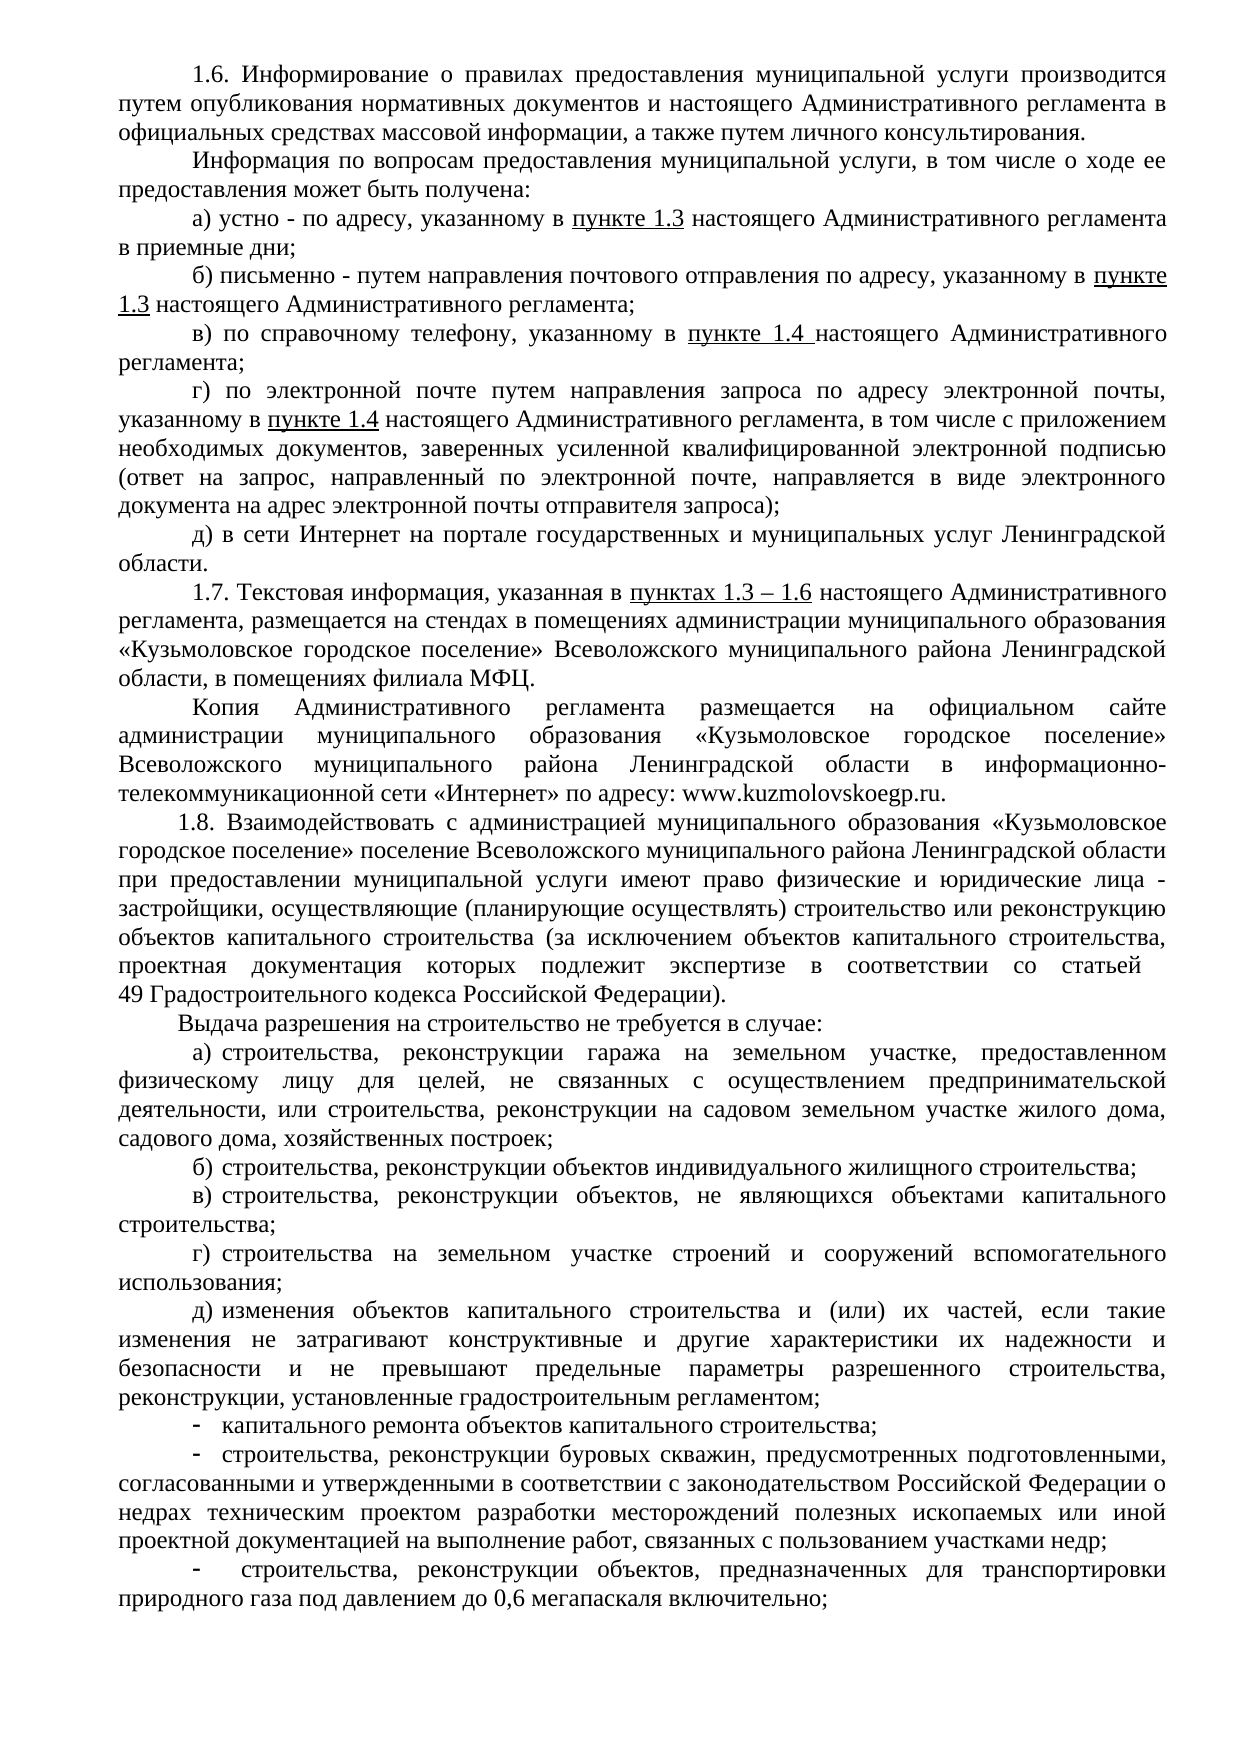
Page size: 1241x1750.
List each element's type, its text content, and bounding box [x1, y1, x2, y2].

text Информация по вопросам предоставления муниципальной услуги, в том числе о ходе ее предоставления может быть получена: [118, 145, 1167, 203]
text 1.6. Информирование о правилах предоставления муниципальной услуги производится путем опубликования нормативных документов и настоящего Административного регламента в официальных средствах массовой информации, а также путем личного консультирования. [118, 59, 1167, 145]
text в) по справочному телефону, указанному в пункте 1.4 настоящего Административного регламента; [118, 318, 1167, 375]
list строительства, реконструкции объектов, предназначенных для транспортировки природного газа под давлением до 0,6 мегапаскаля включительно; [118, 1554, 1167, 1612]
text Копия Административного регламента размещается на официальном сайте администрации муниципального образования «Кузьмоловское городское поселение» Всеволожского муниципального района Ленинградской области в информационно-телекоммуникационной сети «Интернет» по адресу: www.kuzmolovskoegp.ru. [118, 692, 1167, 807]
text б) письменно - путем направления почтового отправления по адресу, указанному в пункте 1.3 настоящего Административного регламента; [118, 260, 1167, 318]
list строительства, реконструкции гаража на земельном участке, предоставленном физическому лицу для целей, не связанных с осуществлением предпринимательской деятельности, или строительства, реконструкции на садовом земельном участке жилого дома, садового дома, хозяйственных построек; [118, 1037, 1167, 1152]
list капитального ремонта объектов капитального строительства; [118, 1410, 1167, 1439]
list изменения объектов капитального строительства и (или) их частей, если такие изменения не затрагивают конструктивные и другие характеристики их надежности и безопасности и не превышают предельные параметры разрешенного строительства, реконструкции, установленные градостроительным регламентом; [118, 1295, 1167, 1410]
text д) в сети Интернет на портале государственных и муниципальных услуг Ленинградской области. [118, 519, 1167, 577]
text 1.8. Взаимодействовать с администрацией муниципального образования «Кузьмоловское городское поселение» поселение Всеволожского муниципального района Ленинградской области при предоставлении муниципальной услуги имеют право физические и юридические лица - застройщики, осуществляющие (планирующие осуществлять) строительство или реконструкцию объектов капитального строительства (за исключением объектов капитального строительства, проектная документация которых подлежит экспертизе в соответствии со статьей 49 Градостроительного кодекса Российской Федерации). [118, 807, 1167, 1008]
text а) устно - по адресу, указанному в пункте 1.3 настоящего Административного регламента в приемные дни; [118, 203, 1167, 260]
list строительства на земельном участке строений и сооружений вспомогательного использования; [118, 1238, 1167, 1295]
text г) по электронной почте путем направления запроса по адресу электронной почты, указанному в пункте 1.4 настоящего Административного регламента, в том числе с приложением необходимых документов, заверенных усиленной квалифицированной электронной подписью (ответ на запрос, направленный по электронной почте, направляется в виде электронного документа на адрес электронной почты отправителя запроса); [118, 375, 1167, 519]
list строительства, реконструкции буровых скважин, предусмотренных подготовленными, согласованными и утвержденными в соответствии с законодательством Российской Федерации о недрах техническим проектом разработки месторождений полезных ископаемых или иной проектной документацией на выполнение работ, связанных с пользованием участками недр; [118, 1439, 1167, 1554]
text Выдача разрешения на строительство не требуется в случае: [118, 1008, 1167, 1037]
list строительства, реконструкции объектов, не являющихся объектами капитального строительства; [118, 1180, 1167, 1238]
text 1.7. Текстовая информация, указанная в пунктах 1.3 – 1.6 настоящего Административного регламента, размещается на стендах в помещениях администрации муниципального образования «Кузьмоловское городское поселение» Всеволожского муниципального района Ленинградской области, в помещениях филиала МФЦ. [118, 577, 1167, 692]
list строительства, реконструкции объектов индивидуального жилищного строительства; [118, 1152, 1167, 1180]
